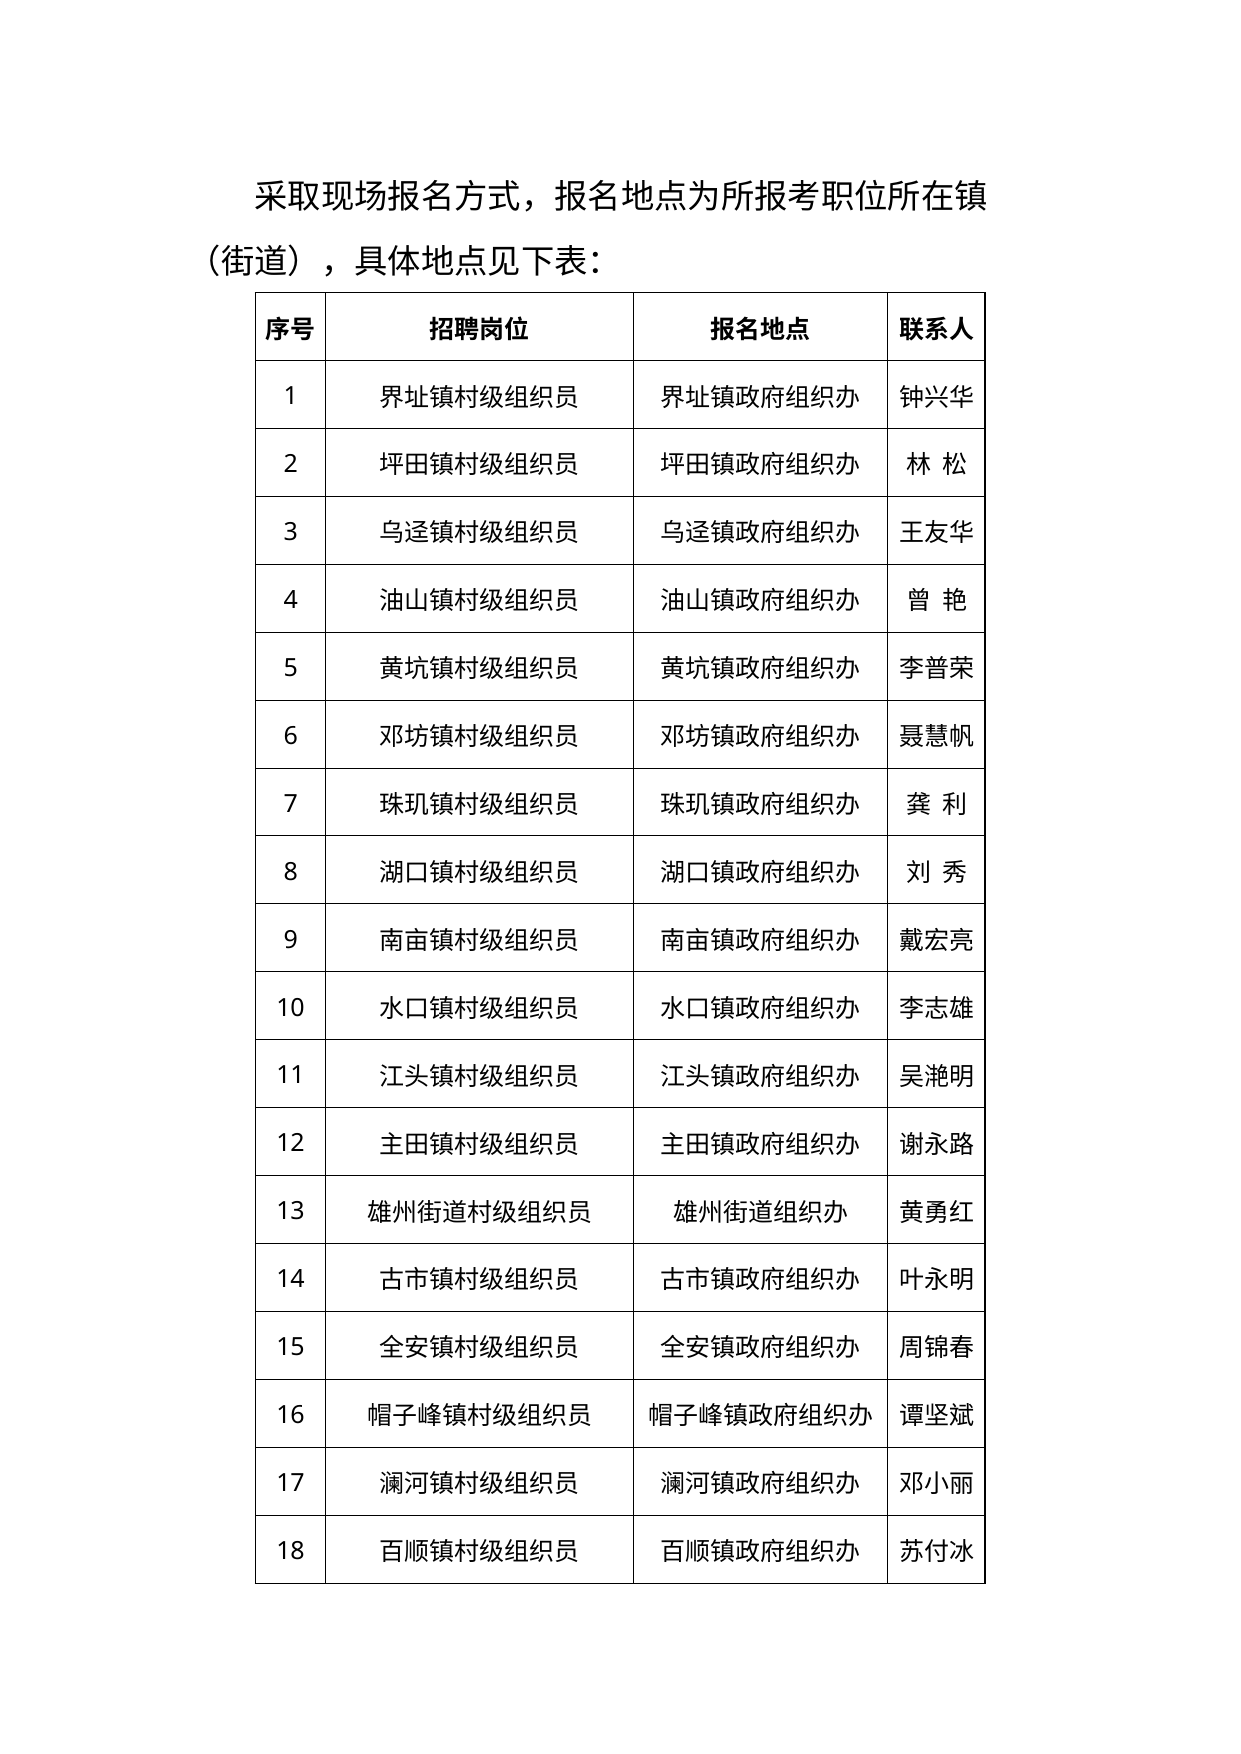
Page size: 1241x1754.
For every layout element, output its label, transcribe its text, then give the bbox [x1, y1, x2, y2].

table_cell 周锦春 [888, 1312, 984, 1379]
table_cell 坪田镇村级组织员 [326, 429, 633, 496]
table_cell 林 松 [888, 429, 984, 496]
table_header 序号 [256, 293, 325, 360]
table_cell 乌迳镇村级组织员 [326, 497, 633, 564]
table_cell 邓坊镇村级组织员 [326, 701, 633, 767]
text 采取现场报名方式，报名地点为所报考职位所在镇（街道），具体地点见下表： [187, 162, 1053, 292]
table_cell 1 [256, 361, 325, 428]
table_cell 江头镇政府组织办 [634, 1040, 887, 1107]
table_cell 帽子峰镇政府组织办 [634, 1380, 887, 1447]
table_cell 8 [256, 836, 325, 903]
table_cell 珠玑镇村级组织员 [326, 769, 633, 835]
table_cell 11 [256, 1040, 325, 1107]
table_cell 聂慧帆 [888, 701, 984, 767]
table_cell 邓小丽 [888, 1448, 984, 1514]
table_cell 澜河镇村级组织员 [326, 1448, 633, 1514]
table_cell 南亩镇政府组织办 [634, 904, 887, 971]
table_cell 谭坚斌 [888, 1380, 984, 1447]
table_cell 曾 艳 [888, 565, 984, 632]
table_cell 界址镇政府组织办 [634, 361, 887, 428]
table_header 招聘岗位 [326, 293, 633, 360]
table_cell 李普荣 [888, 633, 984, 699]
table_cell 15 [256, 1312, 325, 1379]
table_cell 油山镇村级组织员 [326, 565, 633, 632]
table_cell 雄州街道组织办 [634, 1176, 887, 1243]
table_cell 坪田镇政府组织办 [634, 429, 887, 496]
table_cell 古市镇村级组织员 [326, 1244, 633, 1311]
table_cell 吴滟明 [888, 1040, 984, 1107]
table_cell 界址镇村级组织员 [326, 361, 633, 428]
table_cell 10 [256, 972, 325, 1039]
table_cell 刘 秀 [888, 836, 984, 903]
table_cell 18 [256, 1516, 325, 1582]
table_cell 邓坊镇政府组织办 [634, 701, 887, 767]
table_cell 乌迳镇政府组织办 [634, 497, 887, 564]
table_cell 黄勇红 [888, 1176, 984, 1243]
table_cell 3 [256, 497, 325, 564]
table_cell 南亩镇村级组织员 [326, 904, 633, 971]
table_cell 戴宏亮 [888, 904, 984, 971]
table_cell 黄坑镇政府组织办 [634, 633, 887, 699]
table_cell 百顺镇村级组织员 [326, 1516, 633, 1582]
table_cell 4 [256, 565, 325, 632]
table_cell 古市镇政府组织办 [634, 1244, 887, 1311]
table_cell 9 [256, 904, 325, 971]
table_header 联系人 [888, 293, 984, 360]
table_cell 7 [256, 769, 325, 835]
table_cell 全安镇村级组织员 [326, 1312, 633, 1379]
table_cell 帽子峰镇村级组织员 [326, 1380, 633, 1447]
table_cell 王友华 [888, 497, 984, 564]
table_header 报名地点 [634, 293, 887, 360]
table_cell 14 [256, 1244, 325, 1311]
table_cell 龚 利 [888, 769, 984, 835]
table_cell 水口镇村级组织员 [326, 972, 633, 1039]
table_cell 主田镇政府组织办 [634, 1108, 887, 1175]
table_cell 6 [256, 701, 325, 767]
table_cell 12 [256, 1108, 325, 1175]
table_cell 叶永明 [888, 1244, 984, 1311]
table_cell 钟兴华 [888, 361, 984, 428]
table_cell 油山镇政府组织办 [634, 565, 887, 632]
table_cell 澜河镇政府组织办 [634, 1448, 887, 1514]
table_cell 李志雄 [888, 972, 984, 1039]
table_cell 17 [256, 1448, 325, 1514]
table_cell 全安镇政府组织办 [634, 1312, 887, 1379]
table_cell 湖口镇村级组织员 [326, 836, 633, 903]
table_cell 雄州街道村级组织员 [326, 1176, 633, 1243]
table_cell 16 [256, 1380, 325, 1447]
table_cell 黄坑镇村级组织员 [326, 633, 633, 699]
table_cell 苏付冰 [888, 1516, 984, 1582]
table_cell 2 [256, 429, 325, 496]
table_cell 江头镇村级组织员 [326, 1040, 633, 1107]
table_cell 13 [256, 1176, 325, 1243]
table_cell 百顺镇政府组织办 [634, 1516, 887, 1582]
table_cell 水口镇政府组织办 [634, 972, 887, 1039]
table_cell 5 [256, 633, 325, 699]
table_cell 主田镇村级组织员 [326, 1108, 633, 1175]
table_cell 谢永路 [888, 1108, 984, 1175]
table_cell 珠玑镇政府组织办 [634, 769, 887, 835]
table_cell 湖口镇政府组织办 [634, 836, 887, 903]
